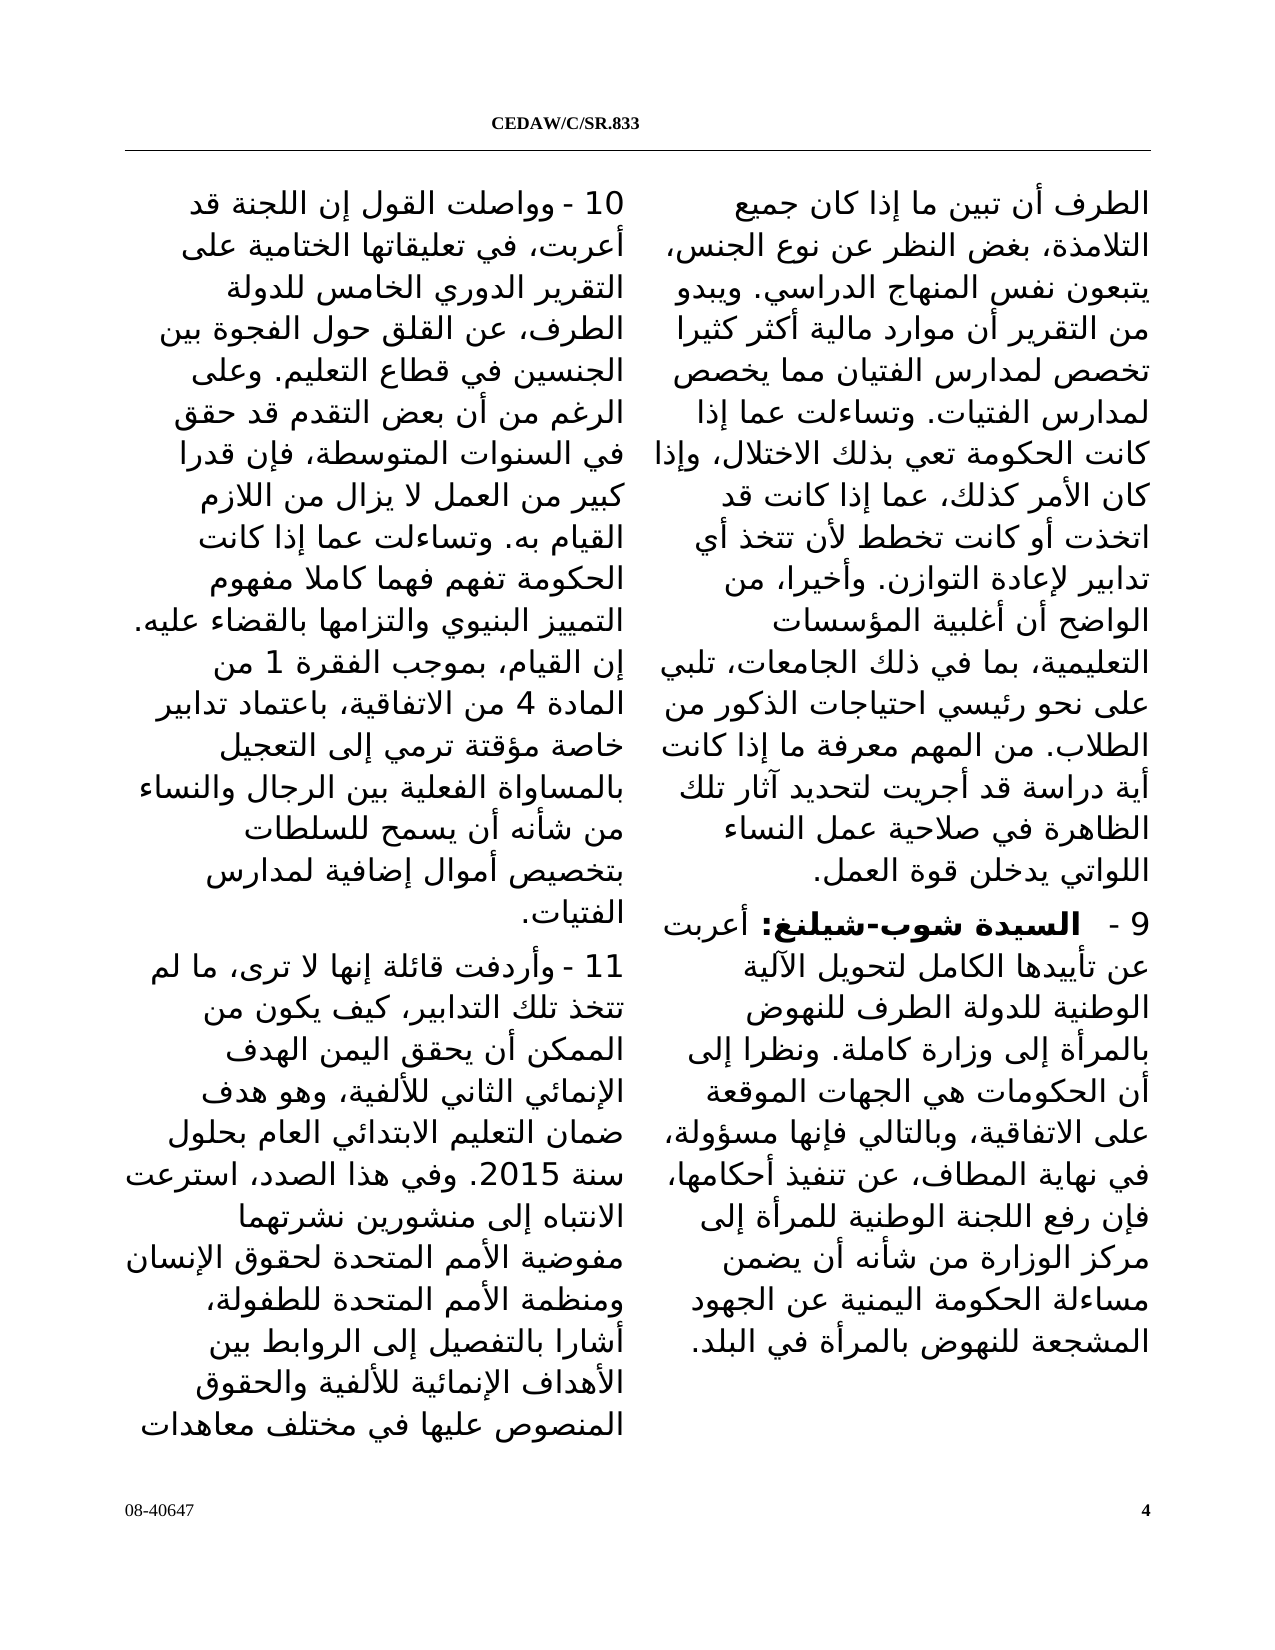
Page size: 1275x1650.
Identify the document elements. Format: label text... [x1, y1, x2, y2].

text 10 - وواصلت القول إن اللجنة قد أعربت، في تعليقاتها الختامية على التقرير الدوري الخامس للدولة الطرف، عن القلق حول الفجوة بين الجنسين في قطاع التعليم. وعلى الرغم من أن بعض التقدم قد حقق في السنوات المتوسطة، فإن قدرا كبير من العمل لا يزال من اللازم القيام به. وتساءلت عما إذا كانت الحكومة تفهم فهما كاملا مفهوم التمييز البنيوي والتزامها بالقضاء عليه. إن القيام، بموجب الفقرة 1 من المادة 4 من الاتفاقية، باعتماد تدابير خاصة مؤقتة ترمي إلى التعجيل بالمساواة الفعلية بين الرجال والنساء من شأنه أن يسمح للسلطات بتخصيص أموال إضافية لمدارس الفتيات. [124, 181, 625, 931]
text 9 - السيدة شوب-شيلنغ: أعربت عن تأييدها الكامل لتحويل الآلية الوطنية للدولة الطرف للنهوض بالمرأة إلى وزارة كاملة. ونظرا إلى أن الحكومات هي الجهات الموقعة على الاتفاقية، وبالتالي فإنها مسؤولة، في نهاية المطاف، عن تنفيذ أحكامها، فإن رفع اللجنة الوطنية للمرأة إلى مركز الوزارة من شأنه أن يضمن مساءلة الحكومة اليمنية عن الجهود المشجعة للنهوض بالمرأة في البلد. [650, 902, 1151, 1361]
